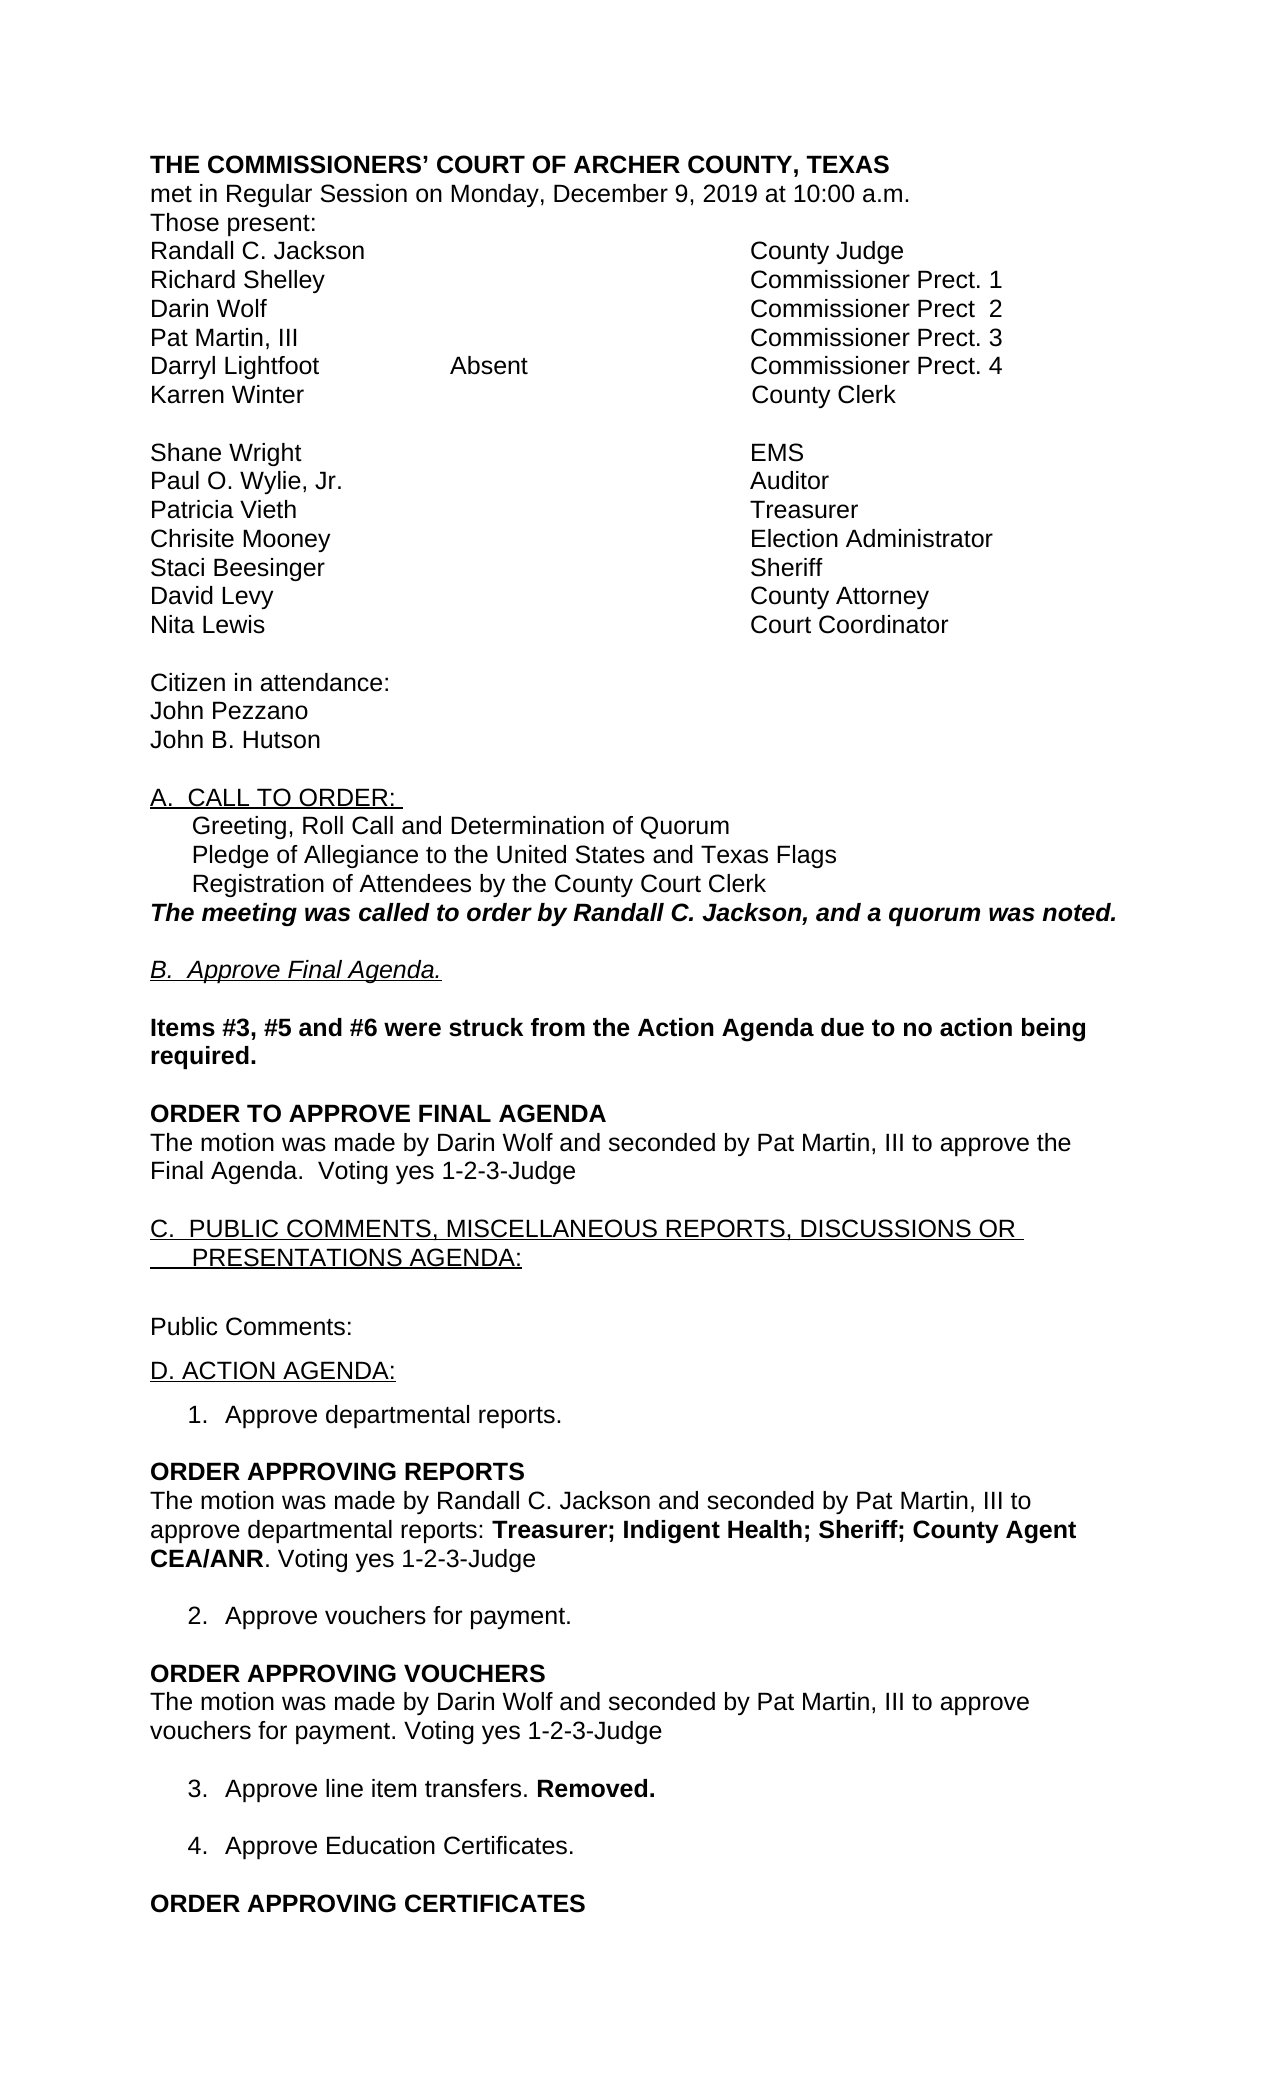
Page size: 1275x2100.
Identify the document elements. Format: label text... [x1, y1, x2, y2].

text C. PUBLIC COMMENTS, MISCELLANEOUS REPORTS, DISCUSSIONS OR [150, 1214, 1125, 1242]
text Shane Wright EMS [150, 437, 1125, 466]
text ORDER TO APPROVE FINAL AGENDA [150, 1099, 1125, 1127]
text Registration of Attendees by the County Court Clerk [150, 869, 1125, 897]
text THE COMMISSIONERS’ COURT OF ARCHER COUNTY, TEXAS [150, 150, 1125, 179]
text Darryl Lightfoot Absent Commissioner Prect. 4 [150, 351, 1125, 380]
text PRESENTATIONS AGENDA: [150, 1242, 1125, 1271]
text Those present: [150, 207, 1125, 236]
text Pledge of Allegiance to the United States and Flags [150, 840, 1125, 869]
text John Pezzano [150, 696, 1125, 725]
text Staci Beesinger Sheriff [150, 552, 1125, 581]
text Items #3, #5 and #6 were struck from the Action Agenda due to no action being required. [150, 1012, 1125, 1070]
text David Levy County Attorney [150, 581, 1125, 610]
text D. ACTION AGENDA: [150, 1356, 1125, 1384]
text The meeting was called to order by Randall C. Jackson, and a quorum was noted. [150, 897, 1125, 926]
text met in Regular Session on Monday, December 9, 2019 at 10:00 a.m. [150, 179, 1125, 207]
text Greeting, Roll Call and Determination of Quorum [150, 811, 1125, 840]
text ORDER APPROVING VOUCHERS [150, 1658, 1125, 1687]
text John B. Hutson [150, 725, 1125, 754]
text Randall C. Jackson County Judge [150, 236, 1125, 265]
list Approve vouchers for payment. [187, 1601, 1125, 1630]
text Citizen in attendance: [150, 667, 1125, 696]
text Pat Martin, III Commissioner Prect. 3 [150, 322, 1125, 351]
list Approve departmental reports. [187, 1400, 1125, 1428]
text The motion was made by Randall C. Jackson and seconded by Pat Martin, III to approve departmental reports: Treasurer; Indigent Health; Sheriff; County Agent CEA/ANR. Voting yes 1-2-3-Judge [150, 1486, 1125, 1572]
text Paul O. Wylie, Jr. Auditor [150, 466, 1125, 495]
text ORDER APPROVING REPORTS [150, 1457, 1125, 1486]
text Nita Lewis Court Coordinator [150, 610, 1125, 639]
text The motion was made by Darin Wolf and seconded by Pat Martin, III to approve vouchers for payment. Voting yes 1-2-3-Judge [150, 1687, 1125, 1745]
text The motion was made by Darin Wolf and seconded by Pat Martin, III to approve the Final Agenda. Voting yes 1-2-3-Judge [150, 1127, 1125, 1185]
text Darin Wolf Commissioner Prect 2 [150, 294, 1125, 322]
text ORDER APPROVING CERTIFICATES [150, 1888, 1125, 1917]
text A. CALL TO ORDER: [150, 782, 1125, 811]
text Patricia Vieth Treasurer [150, 495, 1125, 524]
list Approve Education Certificates. [187, 1831, 1125, 1860]
list Approve line item transfers. Removed. [187, 1773, 1125, 1802]
text Richard Shelley Commissioner Prect. 1 [150, 265, 1125, 294]
text Karren Winter County Clerk [150, 380, 1125, 409]
text Public Comments: [150, 1312, 1125, 1340]
text Chrisite Mooney Election Administrator [150, 524, 1125, 552]
text B. Approve Final Agenda. [150, 955, 1125, 984]
